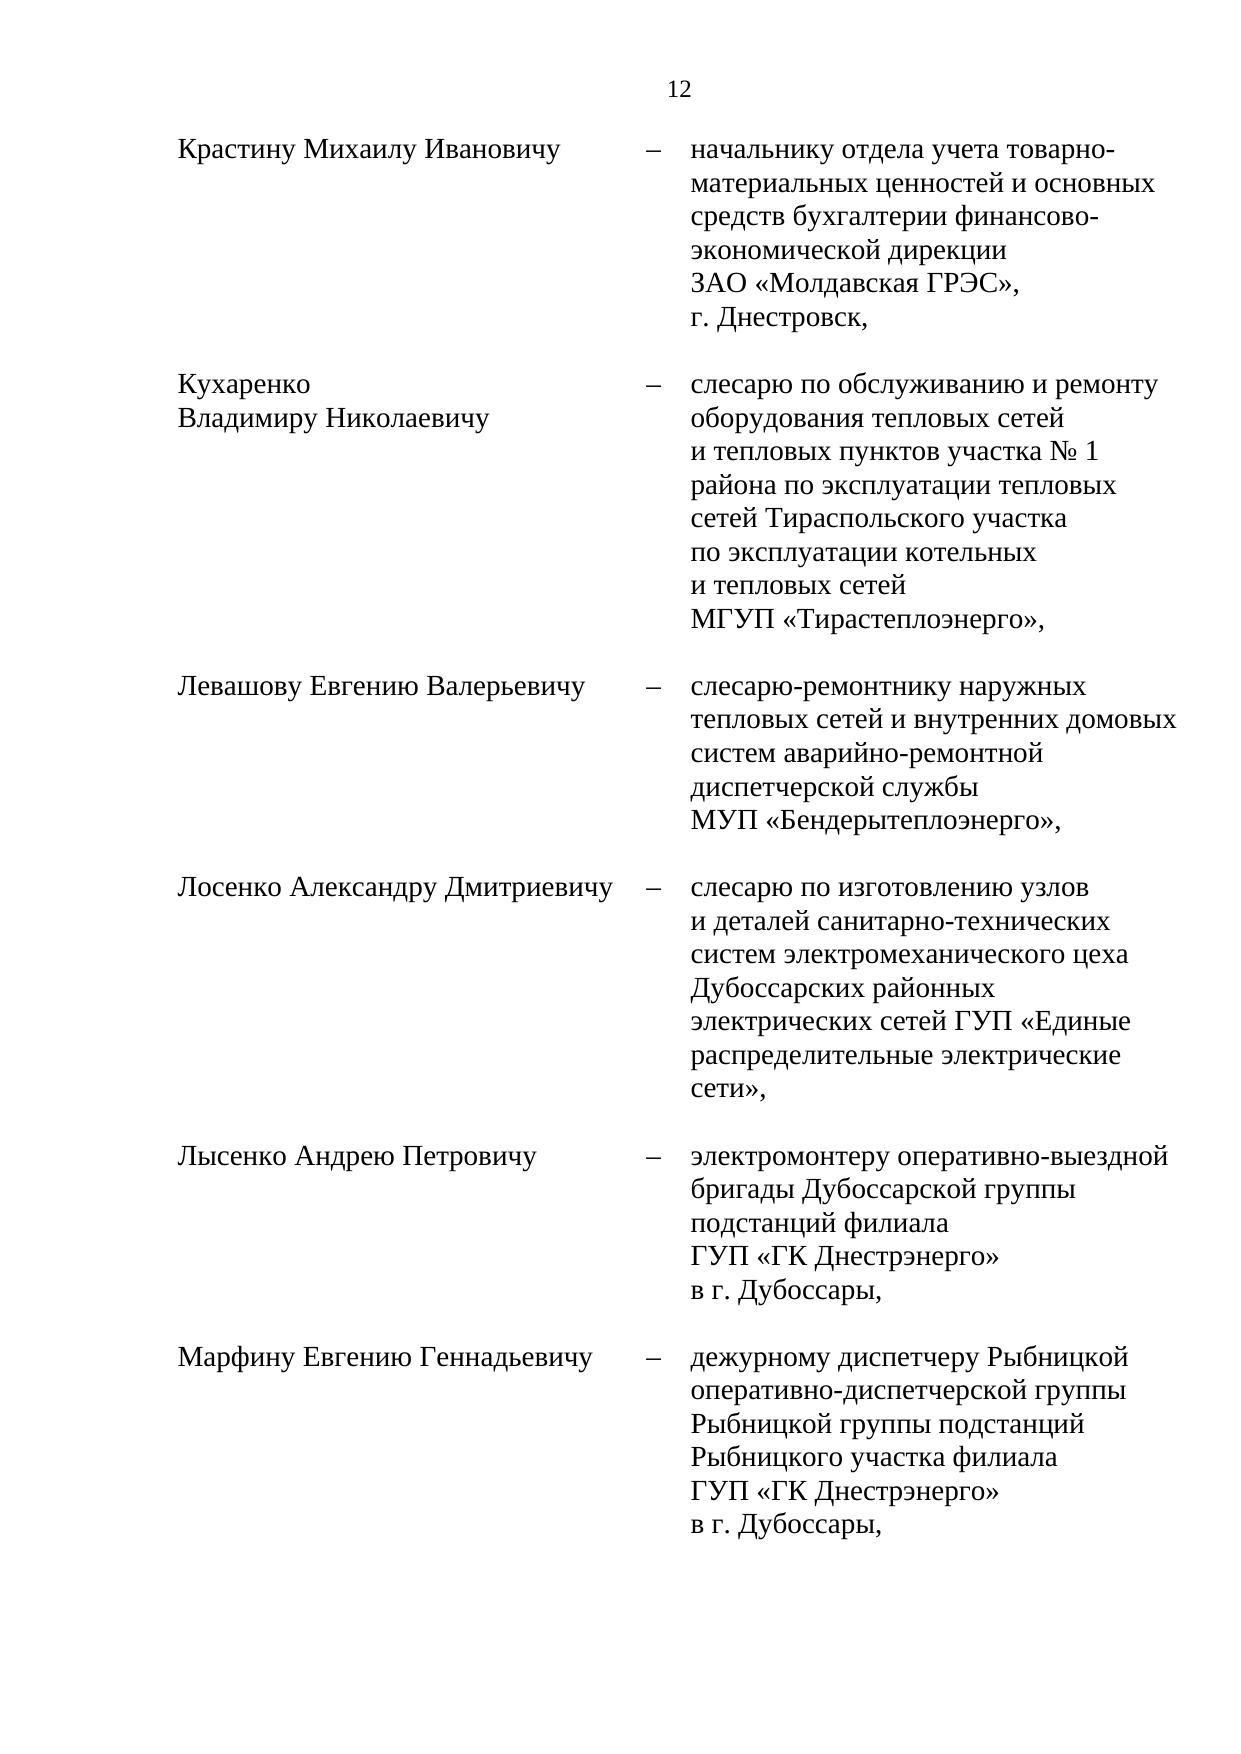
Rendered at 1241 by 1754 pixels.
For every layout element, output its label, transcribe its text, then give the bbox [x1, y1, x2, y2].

table_cell электромонтеру оперативно-выездной бригады Дубоссарской группы подстанций филиала ГУП «ГК Днестрэнерго» в г. Дубоссары, [679, 1138, 1192, 1339]
table_cell слесарю по обслуживанию и ремонту оборудования тепловых сетей и тепловых пунктов участка № 1 района по эксплуатации тепловых сетей Тираспольского участка по эксплуатации котельных и тепловых сетей МГУП «Тирастеплоэнерго», [679, 366, 1192, 668]
table_cell Кухаренко Владимиру Николаевичу [166, 366, 635, 668]
table_cell – [635, 1138, 679, 1339]
table_cell дежурному диспетчеру Рыбницкой оперативно-диспетчерской группы Рыбницкой группы подстанций Рыбницкого участка филиала ГУП «ГК Днестрэнерго» в г. Дубоссары, [679, 1339, 1192, 1607]
table_cell – [635, 1339, 679, 1607]
table_cell Марфину Евгению Геннадьевичу [166, 1339, 635, 1607]
table_cell слесарю-ремонтнику наружных тепловых сетей и внутренних домовых систем аварийно-ремонтной диспетчерской службы МУП «Бендерытеплоэнерго», [679, 668, 1192, 869]
table_cell – [635, 131, 679, 366]
table_cell Левашову Евгению Валерьевичу [166, 668, 635, 869]
table_cell начальнику отдела учета товарно-материальных ценностей и основных средств бухгалтерии финансово-экономической дирекции ЗАО «Молдавская ГРЭС», г. Днестровск, [679, 131, 1192, 366]
table_cell Крастину Михаилу Ивановичу [166, 131, 635, 366]
table_cell – [635, 869, 679, 1138]
table_cell – [635, 668, 679, 869]
table_cell – [635, 366, 679, 668]
table_cell слесарю по изготовлению узлов и деталей санитарно-технических систем электромеханического цеха Дубоссарских районных электрических сетей ГУП «Единые распределительные электрические сети», [679, 869, 1192, 1138]
table_cell Лысенко Андрею Петровичу [166, 1138, 635, 1339]
table_cell Лосенко Александру Дмитриевичу [166, 869, 635, 1138]
